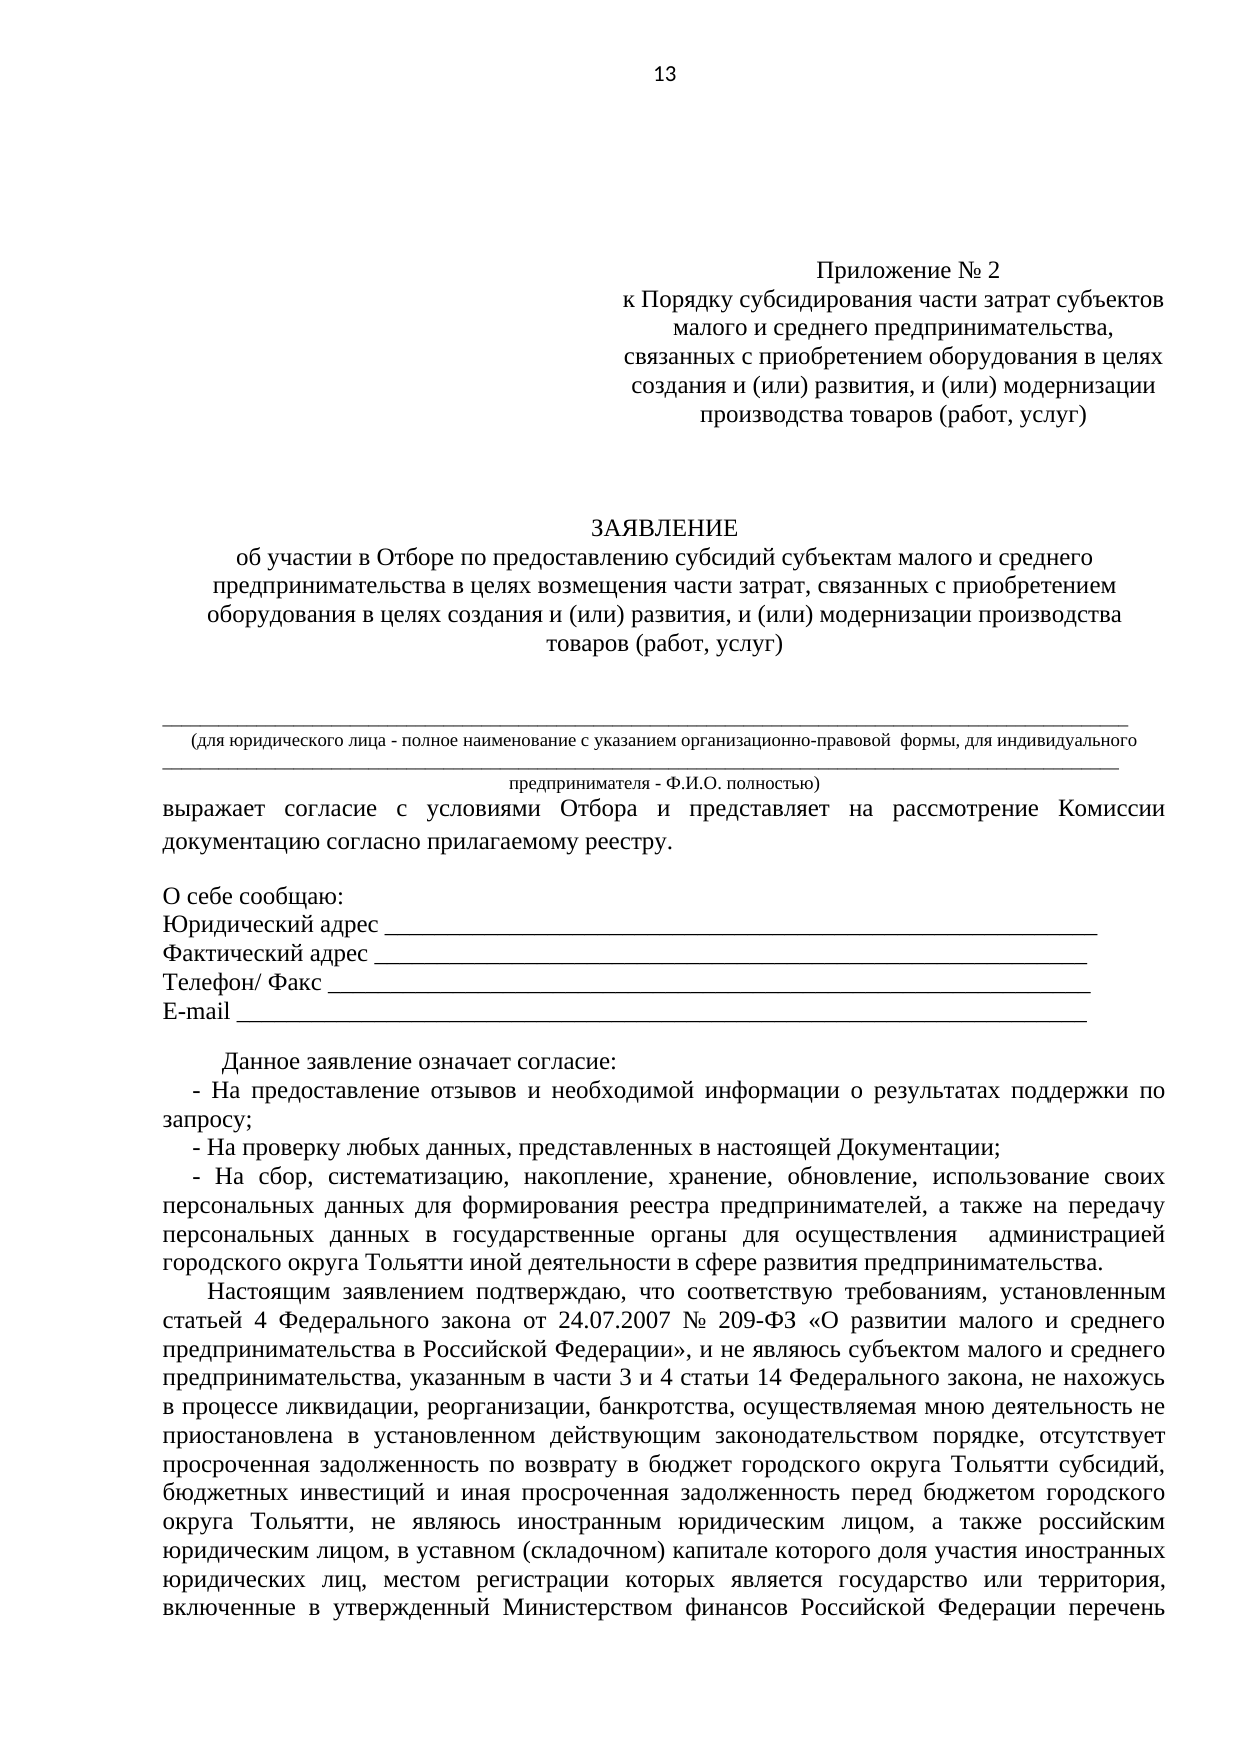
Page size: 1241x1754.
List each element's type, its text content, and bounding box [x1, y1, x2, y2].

text _______________________________________________________________________________________________________ [162, 707, 1167, 728]
text ЗАЯВЛЕНИЕ [162, 513, 1167, 542]
text (для юридического лица - полное наименование с указанием организационно-правовой формы, для индивидуального [162, 728, 1167, 750]
text Телефон/ Факс _____________________________________________________________ [162, 967, 1167, 996]
text об участии в Отборе по предоставлению субсидий субъектам малого и среднего предпринимательства в целях возмещения части затрат, связанных с приобретением оборудования в целях создания и (или) развития, и (или) модернизации производства товаров (работ, услуг) [162, 542, 1167, 657]
text предпринимателя - Ф.И.О. полностью) [162, 772, 1167, 793]
text - На проверку любых данных, представленных в настоящей Документации; [162, 1132, 1167, 1161]
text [162, 1276, 1167, 1621]
text ______________________________________________________________________________________________________ [162, 750, 1167, 772]
text выражает согласие с условиями Отбора и представляет на рассмотрение Комиссии документацию согласно прилагаемому реестру. [162, 793, 1167, 855]
text Приложение № 2 [650, 255, 1167, 283]
text к Порядку субсидирования части затрат субъектов малого и среднего предпринимательства, связанных с приобретением оборудования в целях создания и (или) развития, и (или) модернизации производства товаров (работ, услуг) [620, 284, 1167, 427]
text - На предоставление отзывов и необходимой информации о результатах поддержки по запросу; [162, 1075, 1167, 1132]
text Данное заявление означает согласие: [162, 1046, 1167, 1075]
text E-mail ____________________________________________________________________ [162, 996, 1167, 1024]
text Юридический адрес _________________________________________________________ [162, 909, 1167, 938]
text О себе сообщаю: [162, 881, 1167, 909]
text - На сбор, систематизацию, накопление, хранение, обновление, использование своих персональных данных для формирования реестра предпринимателей, а также на передачу персональных данных в государственные органы для осуществления администрацией городского округа Тольятти иной деятельности в сфере развития предпринимательства. [162, 1161, 1167, 1276]
text Фактический адрес _________________________________________________________ [162, 938, 1167, 967]
